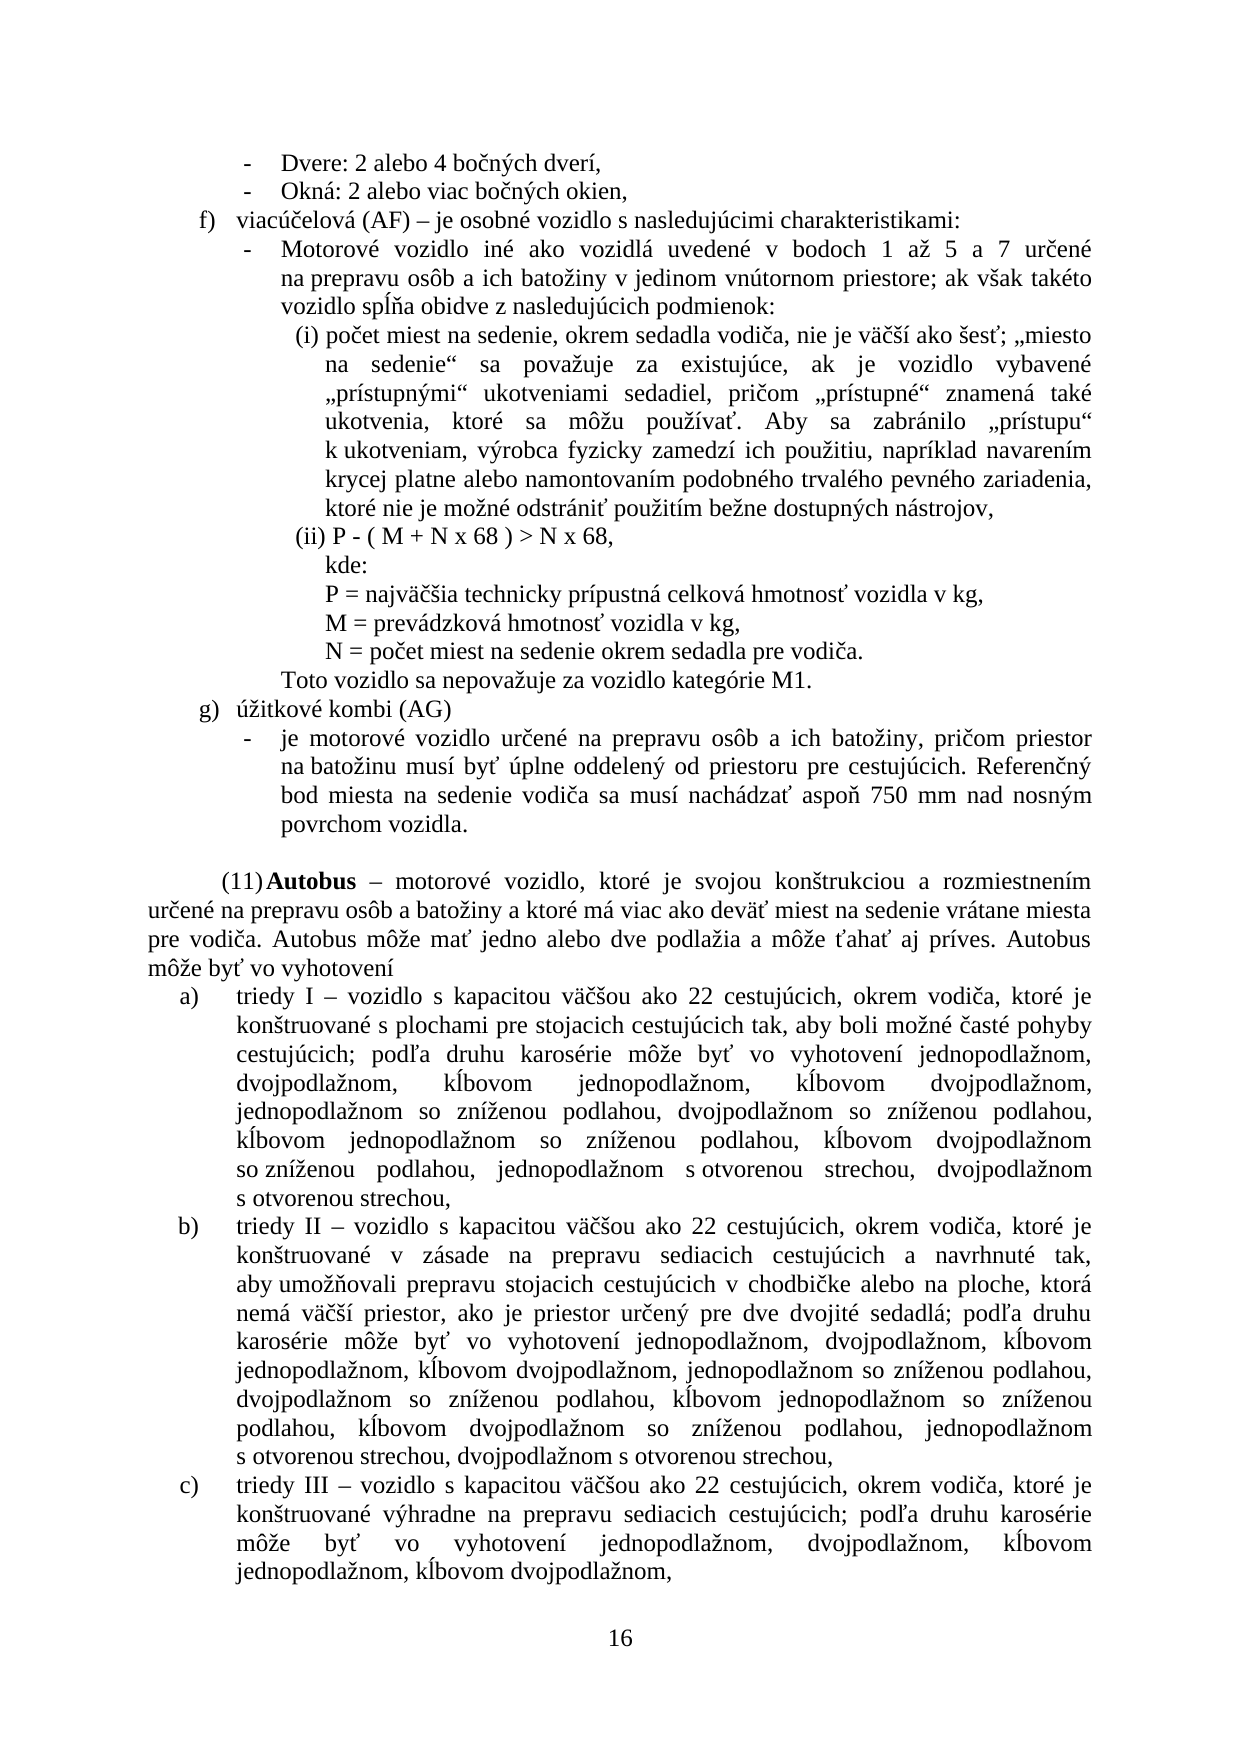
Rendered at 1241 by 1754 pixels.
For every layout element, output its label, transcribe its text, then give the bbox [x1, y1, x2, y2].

list triedy III – vozidlo s kapacitou väčšou ako 22 cestujúcich, okrem vodiča, ktoré je konštruované výhradne na prepravu sediacich cestujúcich; podľa druhu karosérie môže byť vo vyhotovení jednopodlažnom, dvojpodlažnom, kĺbovom jednopodlažnom, kĺbovom dvojpodlažnom, [199, 1470, 1093, 1585]
list Autobus – motorové vozidlo, ktoré je svojou konštrukciou a rozmiestnením určené na prepravu osôb a batožiny a ktoré má viac ako deväť miest na sedenie vrátane miesta pre vodiča. Autobus môže mať jedno alebo dve podlažia a môže ťahať aj príves. Autobus môže byť vo vyhotovení [148, 866, 1093, 981]
text (ii) P - ( M + N x 68 ) > N x 68, [295, 521, 1093, 550]
text Toto vozidlo sa nepovažuje za vozidlo kategórie M1. [281, 665, 1093, 694]
list triedy II – vozidlo s kapacitou väčšou ako 22 cestujúcich, okrem vodiča, ktoré je konštruované v zásade na prepravu sediacich cestujúcich a navrhnuté tak, aby umožňovali prepravu stojacich cestujúcich v chodbičke alebo na ploche, ktorá nemá väčší priestor, ako je priestor určený pre dve dvojité sedadlá; podľa druhu karosérie môže byť vo vyhotovení jednopodlažnom, dvojpodlažnom, kĺbovom jednopodlažnom, kĺbovom dvojpodlažnom, jednopodlažnom so zníženou podlahou, dvojpodlažnom so zníženou podlahou, kĺbovom jednopodlažnom so zníženou podlahou, kĺbovom dvojpodlažnom so zníženou podlahou, jednopodlažnom s otvorenou strechou, dvojpodlažnom s otvorenou strechou, [199, 1211, 1093, 1470]
text kde: [325, 550, 1093, 579]
text N = počet miest na sedenie okrem sedadla pre vodiča. [325, 636, 1093, 665]
list triedy I – vozidlo s kapacitou väčšou ako 22 cestujúcich, okrem vodiča, ktoré je konštruované s plochami pre stojacich cestujúcich tak, aby boli možné časté pohyby cestujúcich; podľa druhu karosérie môže byť vo vyhotovení jednopodlažnom, dvojpodlažnom, kĺbovom jednopodlažnom, kĺbovom dvojpodlažnom, jednopodlažnom so zníženou podlahou, dvojpodlažnom so zníženou podlahou, kĺbovom jednopodlažnom so zníženou podlahou, kĺbovom dvojpodlažnom so zníženou podlahou, jednopodlažnom s otvorenou strechou, dvojpodlažnom s otvorenou strechou, [199, 981, 1093, 1211]
list Okná: 2 alebo viac bočných okien, [243, 176, 1093, 205]
list je motorové vozidlo určené na prepravu osôb a ich batožiny, pričom priestor na batožinu musí byť úplne oddelený od priestoru pre cestujúcich. Referenčný bod miesta na sedenie vodiča sa musí nachádzať aspoň 750 mm nad nosným povrchom vozidla. [243, 723, 1093, 838]
list úžitkové kombi (AG) [199, 694, 1093, 723]
list viacúčelová (AF) – je osobné vozidlo s nasledujúcimi charakteristikami: [199, 205, 1093, 234]
text (i) počet miest na sedenie, okrem sedadla vodiča, nie je väčší ako šesť; „miesto na sedenie“ sa považuje za existujúce, ak je vozidlo vybavené „prístupnými“ ukotveniami sedadiel, pričom „prístupné“ znamená také ukotvenia, ktoré sa môžu používať. Aby sa zabránilo „prístupu“ k ukotveniam, výrobca fyzicky zamedzí ich použitiu, napríklad navarením krycej platne alebo namontovaním podobného trvalého pevného zariadenia, ktoré nie je možné odstrániť použitím bežne dostupných nástrojov, [295, 320, 1093, 521]
text M = prevádzková hmotnosť vozidla v kg, [325, 608, 1093, 636]
list Dvere: 2 alebo 4 bočných dverí, [243, 148, 1093, 176]
text P = najväčšia technicky prípustná celková hmotnosť vozidla v kg, [325, 579, 1093, 608]
list Motorové vozidlo iné ako vozidlá uvedené v bodoch 1 až 5 a 7 určené na prepravu osôb a ich batožiny v jedinom vnútornom priestore; ak však takéto vozidlo spĺňa obidve z nasledujúcich podmienok: [243, 234, 1093, 320]
